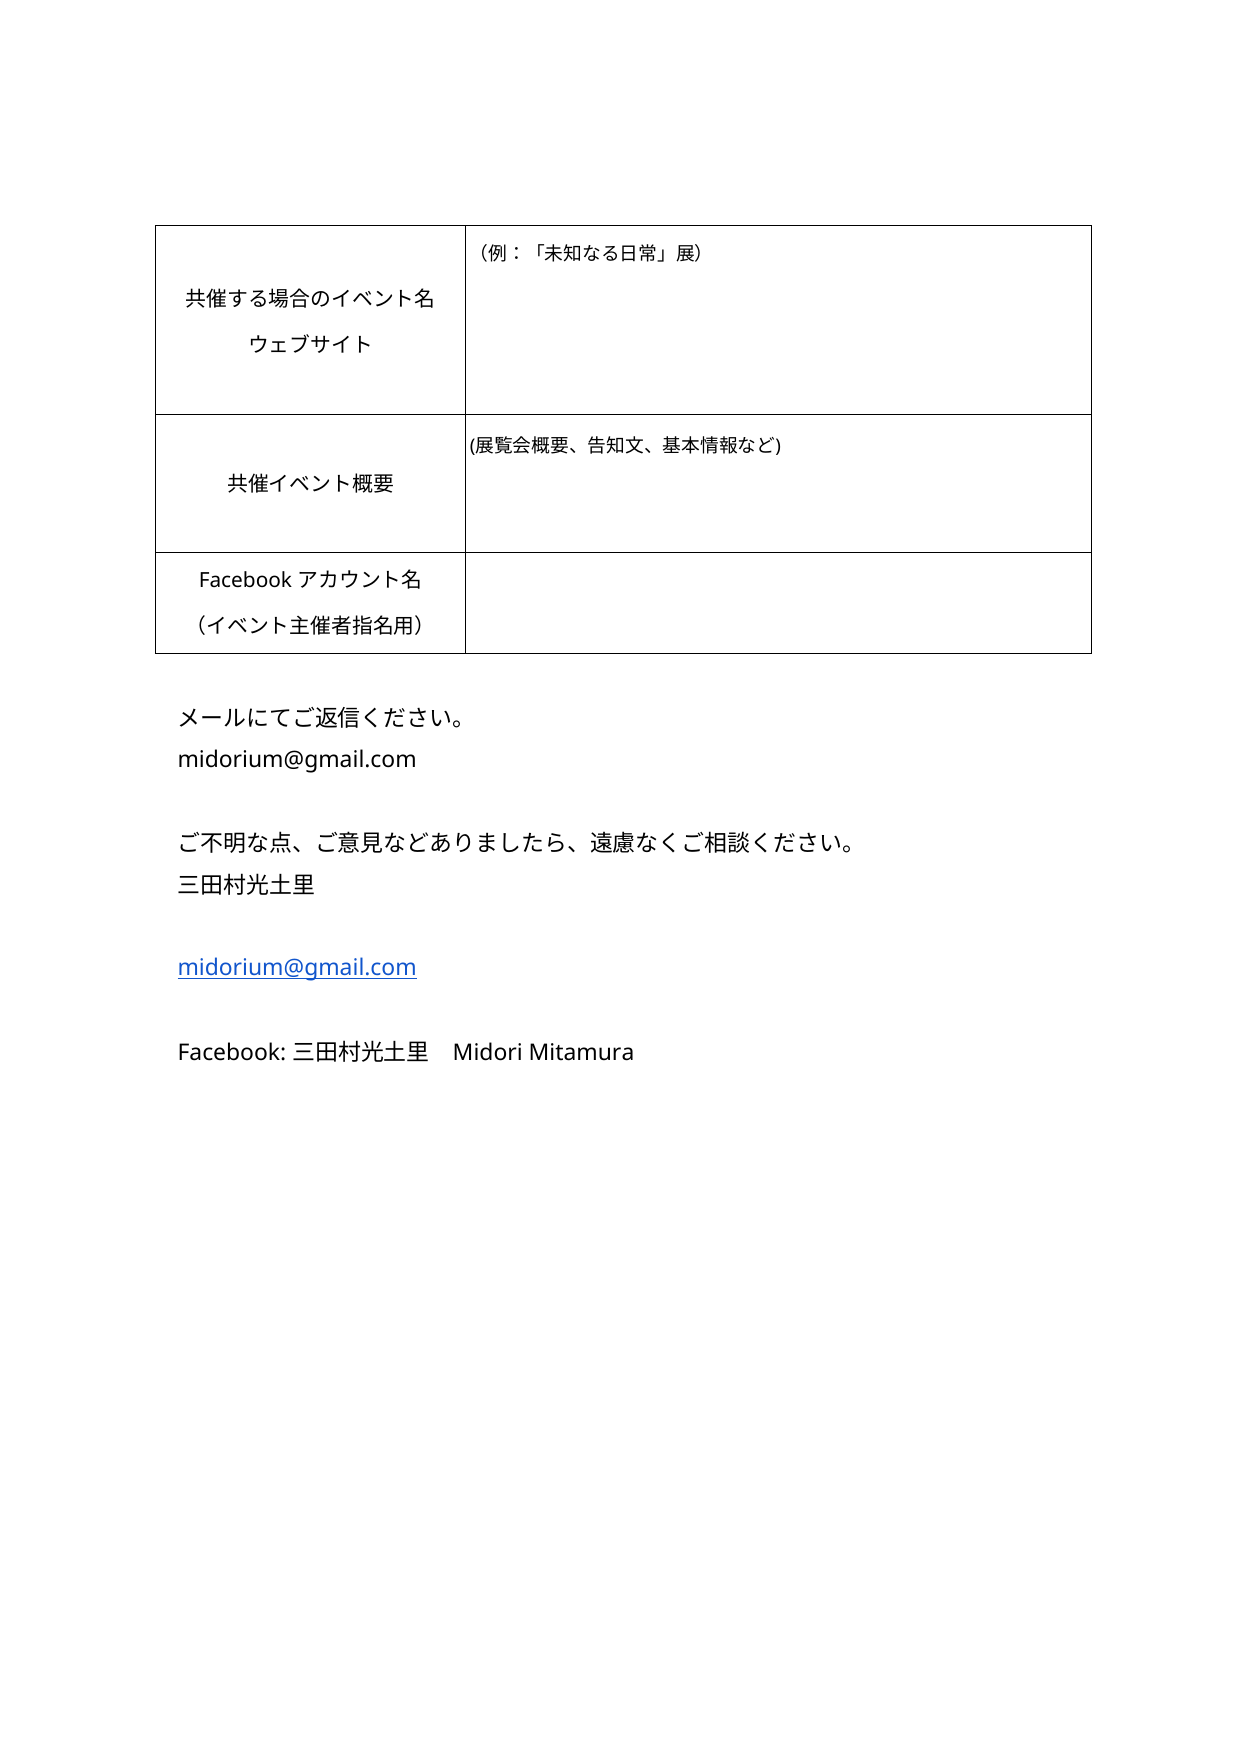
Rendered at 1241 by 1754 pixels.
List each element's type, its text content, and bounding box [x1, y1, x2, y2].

table_cell 共催する場合のイベント名 ウェブサイト [156, 226, 465, 414]
text 三田村光土里 [177, 863, 1063, 904]
text midorium@gmail.com [177, 738, 1063, 779]
text Facebook: 三田村光土里 Midori Mitamura [177, 1029, 1063, 1071]
text メールにてご返信ください。 [177, 696, 1063, 738]
table_cell Facebook アカウント名 （イベント主催者指名用） [156, 553, 465, 653]
table_cell （例：「未知なる日常」展） [466, 226, 1091, 414]
table_cell (展覧会概要、告知文、基本情報など) [466, 415, 1091, 552]
text midorium@gmail.com [177, 946, 1063, 988]
text ご不明な点、ご意見などありましたら、遠慮なくご相談ください。 [177, 821, 1063, 863]
table_cell 共催イベント概要 [156, 415, 465, 552]
table_cell [466, 553, 1091, 653]
